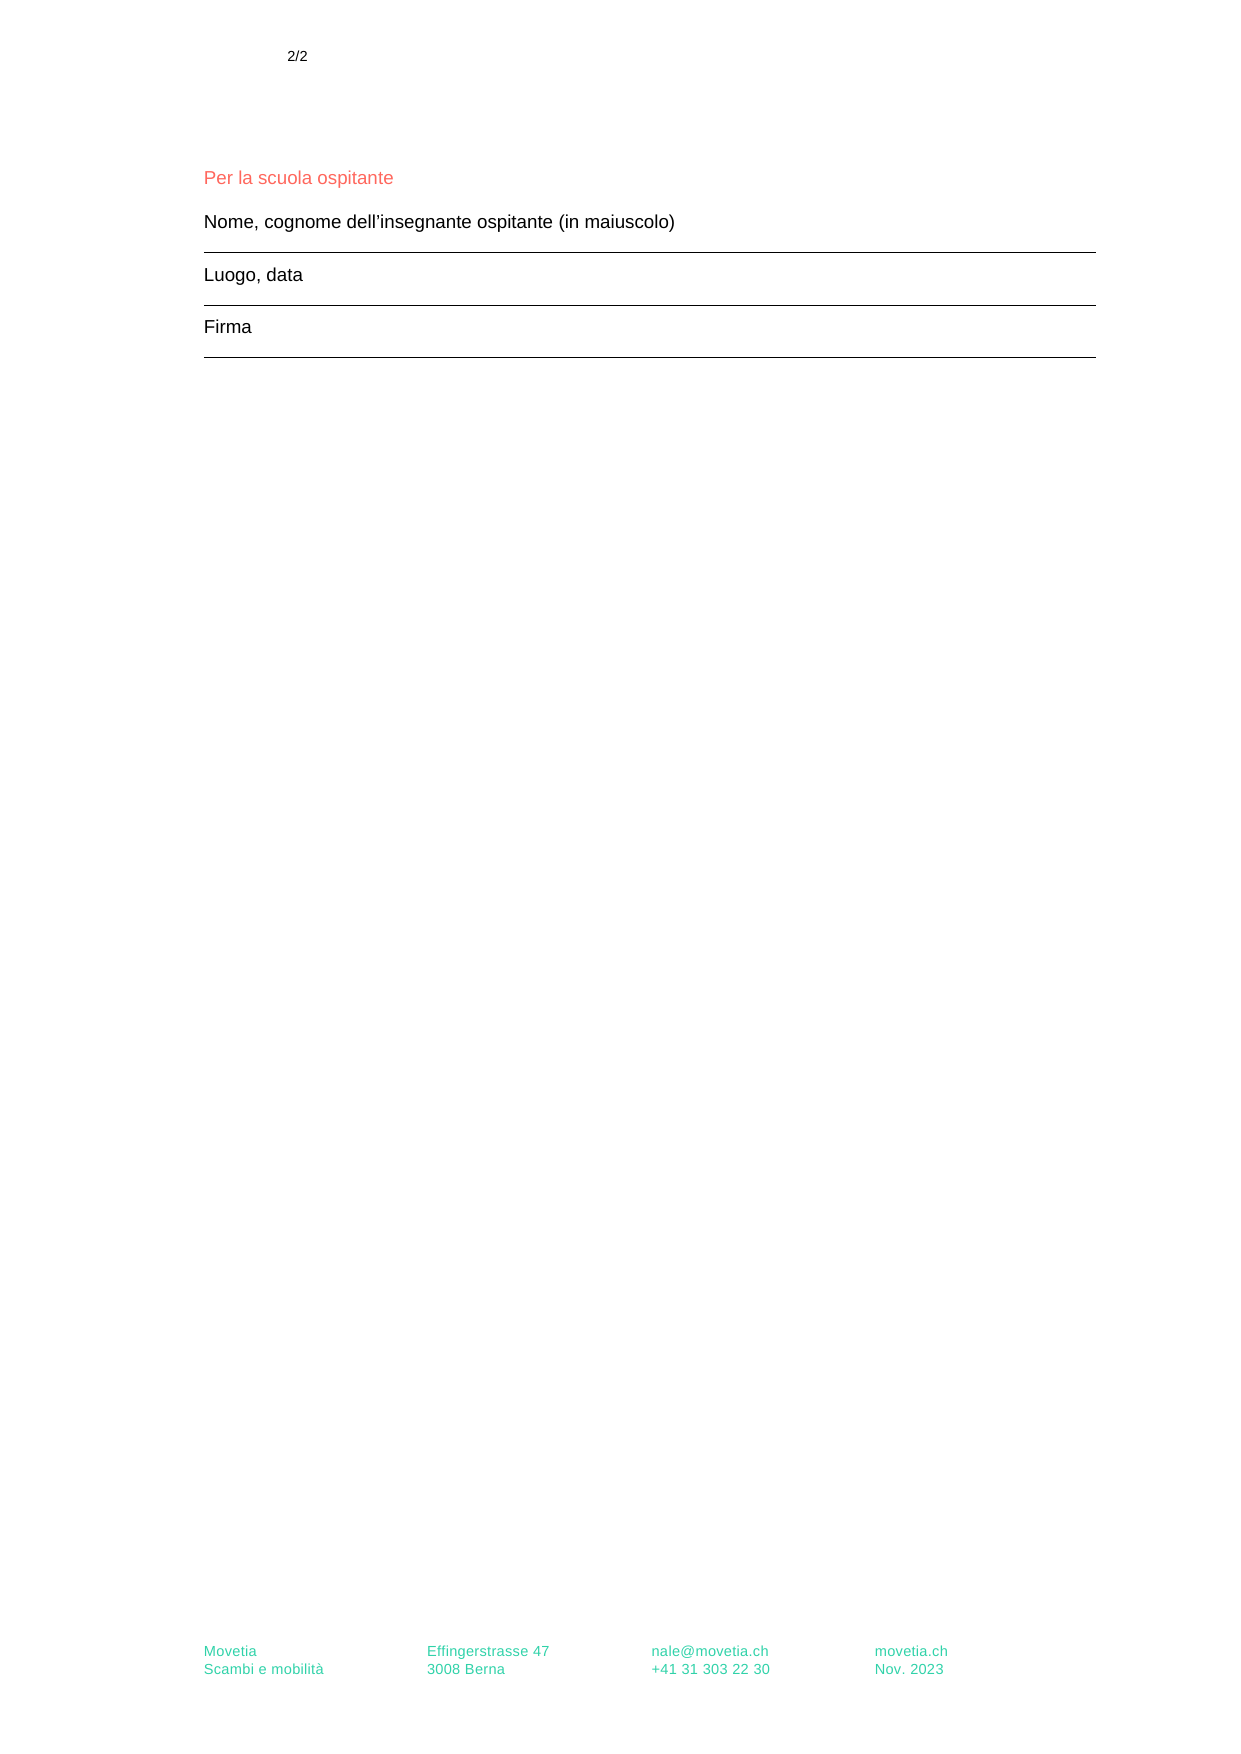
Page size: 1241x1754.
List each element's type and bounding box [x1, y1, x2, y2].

table_header [204, 148, 1098, 443]
